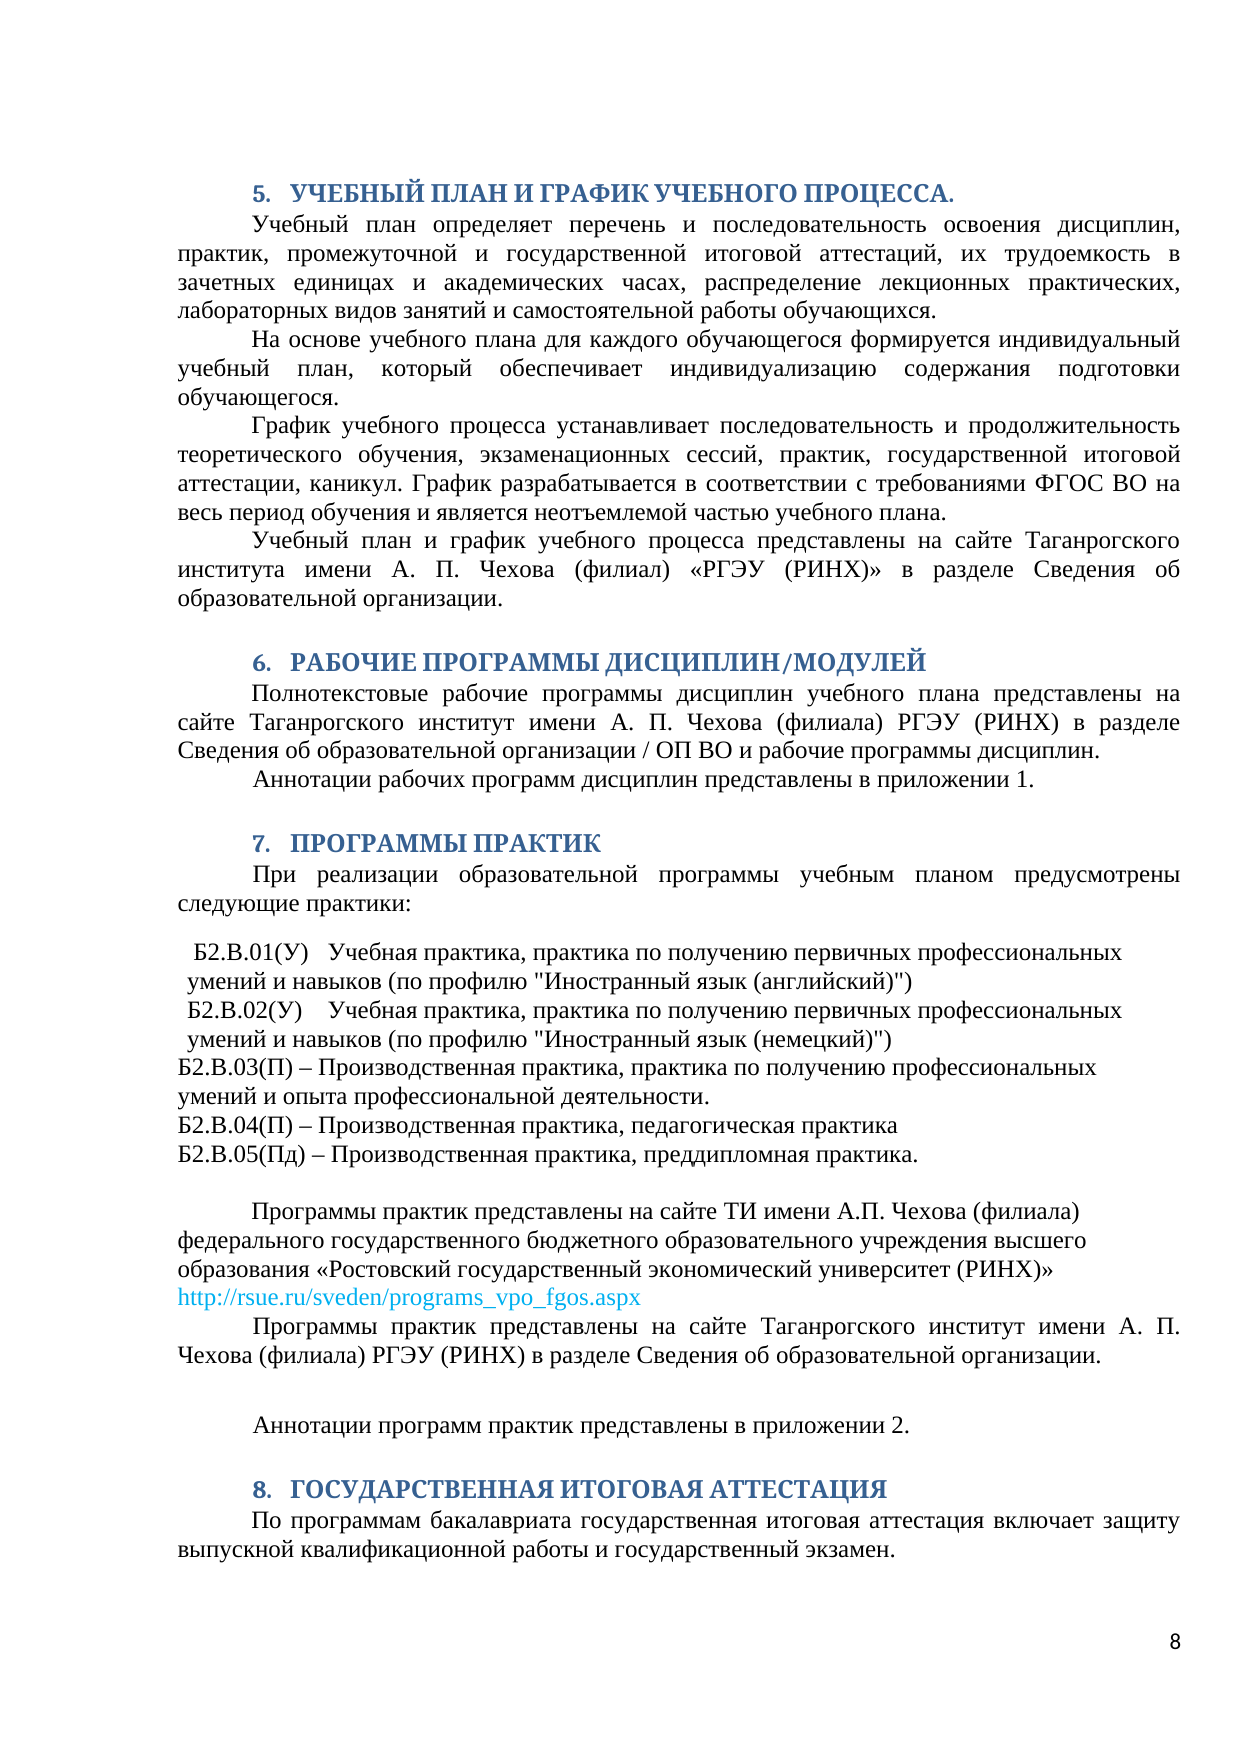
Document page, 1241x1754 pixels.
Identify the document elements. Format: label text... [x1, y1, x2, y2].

subtitle РАБОЧИЕ ПРОГРАММЫ ДИСЦИПЛИН/МОДУЛЕЙ [252, 649, 1181, 678]
text Аннотации рабочих программ дисциплин представлены в приложении 1. [177, 764, 1181, 793]
text Программы практик представлены на сайте Таганрогского институт имени А. П. Чехова (филиала) РГЭУ (РИНХ) в разделе Сведения об образовательной организации. [177, 1311, 1181, 1369]
text При реализации образовательной программы учебным планом предусмотрены следующие практики: [177, 859, 1181, 917]
text На основе учебного плана для каждого обучающегося формируется индивидуальный учебный план, который обеспечивает индивидуализацию содержания подготовки обучающегося. [177, 324, 1181, 410]
text Б2.В.01(У) Учебная практика, практика по получению первичных профессиональных умений и навыков (по профилю "Иностранный язык (английский)") [187, 937, 1181, 995]
text Полнотекстовые рабочие программы дисциплин учебного плана представлены на сайте Таганрогского институт имени А. П. Чехова (филиала) РГЭУ (РИНХ) в разделе Сведения об образовательной организации / ОП ВО и рабочие программы дисциплин. [177, 678, 1181, 764]
text Б2.В.05(Пд) – Производственная практика, преддипломная практика. [177, 1139, 1181, 1167]
text Учебный план определяет перечень и последовательность освоения дисциплин, практик, промежуточной и государственной итоговой аттестаций, их трудоемкость в зачетных единицах и академических часах, распределение лекционных практических, лабораторных видов занятий и самостоятельной работы обучающихся. [177, 209, 1181, 324]
text Программы практик представлены на сайте ТИ имени А.П. Чехова (филиала) федерального государственного бюджетного образовательного учреждения высшего образования «Ростовский государственный экономический университет (РИНХ)» http://rsue.ru/sveden/programs_vpo_fgos.aspx [177, 1196, 1181, 1311]
text Учебный план и график учебного процесса представлены на сайте Таганрогского института имени А. П. Чехова (филиал) «РГЭУ (РИНХ)» в разделе Сведения об образовательной организации. [177, 525, 1181, 612]
text Б2.В.02(У) Учебная практика, практика по получению первичных профессиональных умений и навыков (по профилю "Иностранный язык (немецкий)") [187, 995, 1181, 1052]
subtitle ПРОГРАММЫ ПРАКТИК [252, 830, 1181, 859]
subtitle ГОСУДАРСТВЕННАЯ ИТОГОВАЯ АТТЕСТАЦИЯ [252, 1476, 1181, 1505]
text Аннотации программ практик представлены в приложении 2. [177, 1410, 1181, 1439]
text Б2.В.03(П) – Производственная практика, практика по получению профессиональных умений и опыта профессиональной деятельности. [177, 1052, 1181, 1110]
subtitle УЧЕБНЫЙ ПЛАН И ГРАФИК УЧЕБНОГО ПРОЦЕССА. [252, 180, 1181, 209]
text График учебного процесса устанавливает последовательность и продолжительность теоретического обучения, экзаменационных сессий, практик, государственной итоговой аттестации, каникул. График разрабатывается в соответствии с требованиями ФГОС ВО на весь период обучения и является неотъемлемой частью учебного плана. [177, 410, 1181, 525]
text По программам бакалавриата государственная итоговая аттестация включает защиту выпускной квалификационной работы и государственный экзамен. [177, 1505, 1181, 1562]
text Б2.В.04(П) – Производственная практика, педагогическая практика [177, 1110, 1181, 1139]
